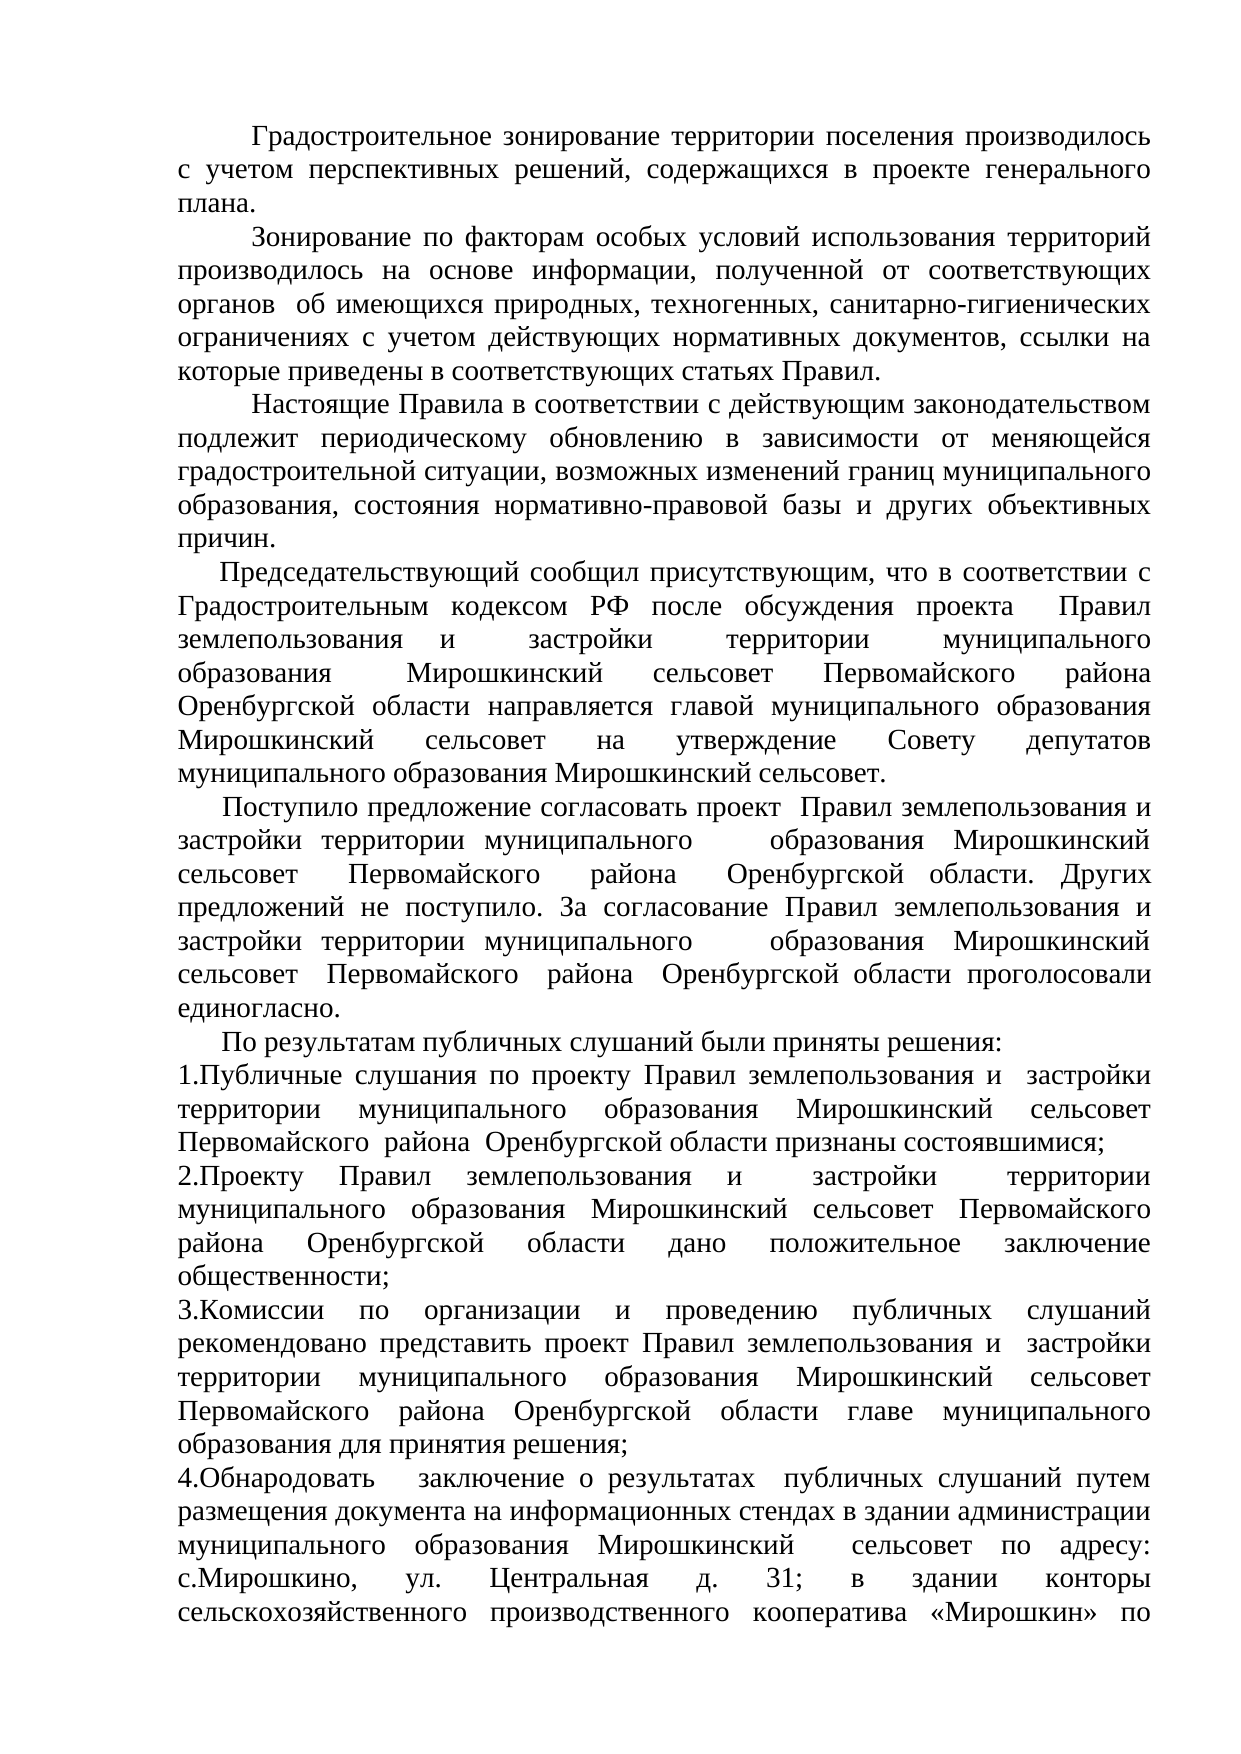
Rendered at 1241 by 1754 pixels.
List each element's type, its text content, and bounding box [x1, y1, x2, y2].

text Настоящие Правила в соответствии с действующим законодательством подлежит периодическому обновлению в зависимости от меняющейся градостроительной ситуации, возможных изменений границ муниципального образования, состояния нормативно-правовой базы и других объективных причин. [177, 386, 1152, 554]
text Градостроительное зонирование территории поселения производилось с учетом перспективных решений, содержащихся в проекте генерального плана. [177, 118, 1152, 219]
text 2.Проекту Правил землепользования и застройки территории муниципального образования Мирошкинский сельсовет Первомайского района Оренбургской области дано положительное заключение общественности; [177, 1158, 1152, 1292]
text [177, 1460, 1152, 1627]
text Председательствующий сообщил присутствующим, что в соответствии с Градостроительным кодексом РФ после обсуждения проекта Правил землепользования и застройки территории муниципального образования Мирошкинский сельсовет Первомайского района Оренбургской области направляется главой муниципального образования Мирошкинский сельсовет на утверждение Совету депутатов муниципального образования Мирошкинский сельсовет. [177, 554, 1152, 789]
text 1.Публичные слушания по проекту Правил землепользования и застройки территории муниципального образования Мирошкинский сельсовет Первомайского района Оренбургской области признаны состоявшимися; [177, 1057, 1152, 1158]
text Поступило предложение согласовать проект Правил землепользования и застройки территории муниципального образования Мирошкинский сельсовет Первомайского района Оренбургской области. Других предложений не поступило. За согласование Правил землепользования и застройки территории муниципального образования Мирошкинский сельсовет Первомайского района Оренбургской области проголосовали единогласно. [177, 789, 1152, 1024]
text Зонирование по факторам особых условий использования территорий производилось на основе информации, полученной от соответствующих органов об имеющихся природных, техногенных, санитарно-гигиенических ограничениях с учетом действующих нормативных документов, ссылки на которые приведены в соответствующих статьях Правил. [177, 219, 1152, 386]
text По результатам публичных слушаний были приняты решения: [177, 1024, 1152, 1057]
text 3.Комиссии по организации и проведению публичных слушаний рекомендовано представить проект Правил землепользования и застройки территории муниципального образования Мирошкинский сельсовет Первомайского района Оренбургской области главе муниципального образования для принятия решения; [177, 1292, 1152, 1460]
